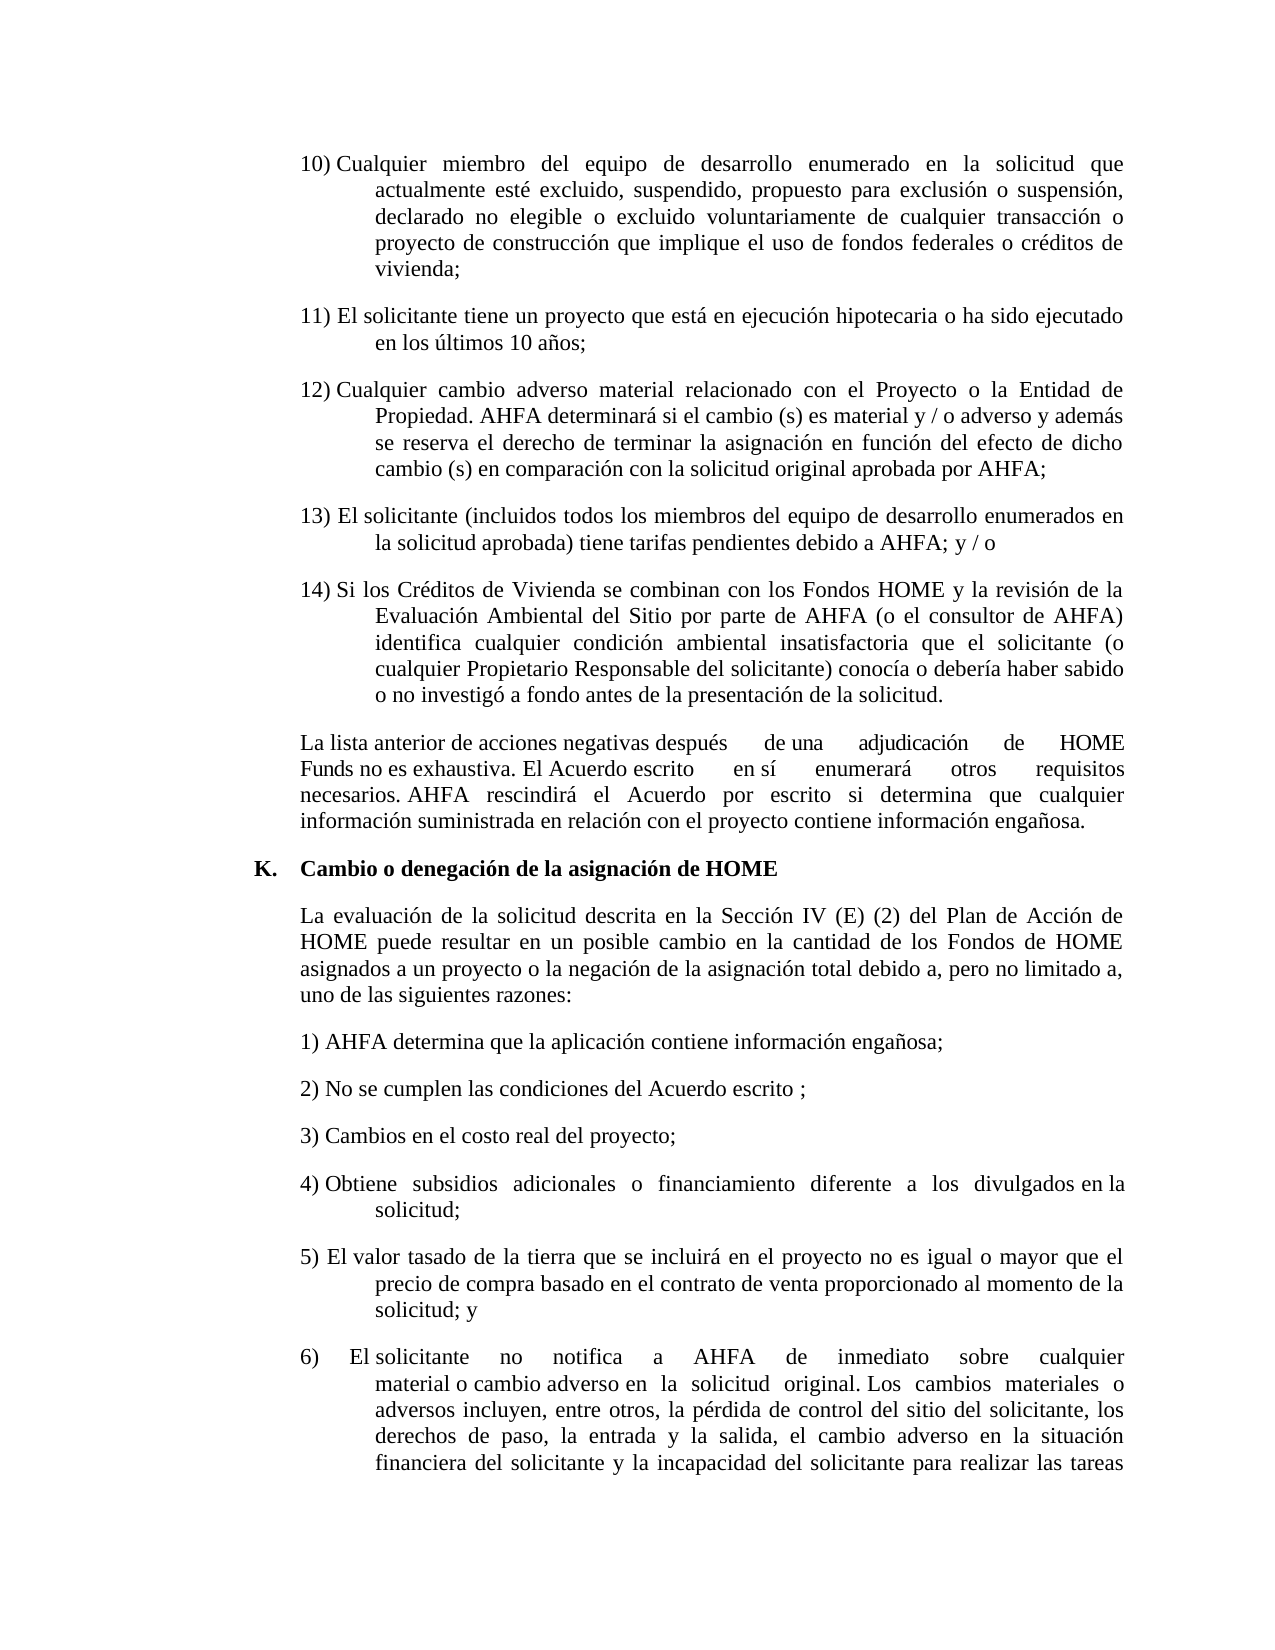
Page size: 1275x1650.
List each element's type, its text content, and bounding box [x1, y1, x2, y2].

text 5) El valor tasado de la tierra que se incluirá en el proyecto no es igual o mayor que el precio de compra basado en el contrato de venta proporcionado al momento de la solicitud; y [300, 1243, 1125, 1322]
text 1) AHFA determina que la aplicación contiene información engañosa; [300, 1028, 1125, 1054]
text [300, 1343, 1125, 1475]
text 11) El solicitante tiene un proyecto que está en ejecución hipotecaria o ha sido ejecutado en los últimos 10 años; [300, 303, 1125, 355]
text 12) Cualquier cambio adverso material relacionado con el Proyecto o la Entidad de Propiedad. AHFA determinará si el cambio (s) es material y / o adverso y además se reserva el derecho de terminar la asignación en función del efecto de dicho cambio (s) en comparación con la solicitud original aprobada por AHFA; [300, 376, 1125, 482]
text 4) Obtiene subsidios adicionales o financiamiento diferente a los divulgados en la solicitud; [300, 1170, 1125, 1222]
text 10) Cualquier miembro del equipo de desarrollo enumerado en la solicitud que actualmente esté excluido, suspendido, propuesto para exclusión o suspensión, declarado no elegible o excluido voluntariamente de cualquier transacción o proyecto de construcción que implique el uso de fondos federales o créditos de vivienda; [300, 150, 1125, 282]
text 13) El solicitante (incluidos todos los miembros del equipo de desarrollo enumerados en la solicitud aprobada) tiene tarifas pendientes debido a AHFA; y / o [300, 502, 1125, 555]
list Cambio o denegación de la asignación de HOME [254, 855, 1125, 881]
text 14) Si los Créditos de Vivienda se combinan con los Fondos HOME y la revisión de la Evaluación Ambiental del Sitio por parte de AHFA (o el consultor de AHFA) identifica cualquier condición ambiental insatisfactoria que el solicitante (o cualquier Propietario Responsable del solicitante) conocía o debería haber sabido o no investigó a fondo antes de la presentación de la solicitud. [300, 576, 1125, 708]
text 2) No se cumplen las condiciones del Acuerdo escrito ; [300, 1075, 1125, 1102]
text 3) Cambios en el costo real del proyecto; [300, 1123, 1125, 1149]
text La lista anterior de acciones negativas después de una adjudicación de HOME Funds no es exhaustiva. El Acuerdo escrito en sí enumerará otros requisitos necesarios. AHFA rescindirá el Acuerdo por escrito si determina que cualquier información suministrada en relación con el proyecto contiene información engañosa. [300, 728, 1125, 834]
text La evaluación de la solicitud descrita en la Sección IV (E) (2) del Plan de Acción de HOME puede resultar en un posible cambio en la cantidad de los Fondos de HOME asignados a un proyecto o la negación de la asignación total debido a, pero no limitado a, uno de las siguientes razones: [300, 902, 1125, 1007]
